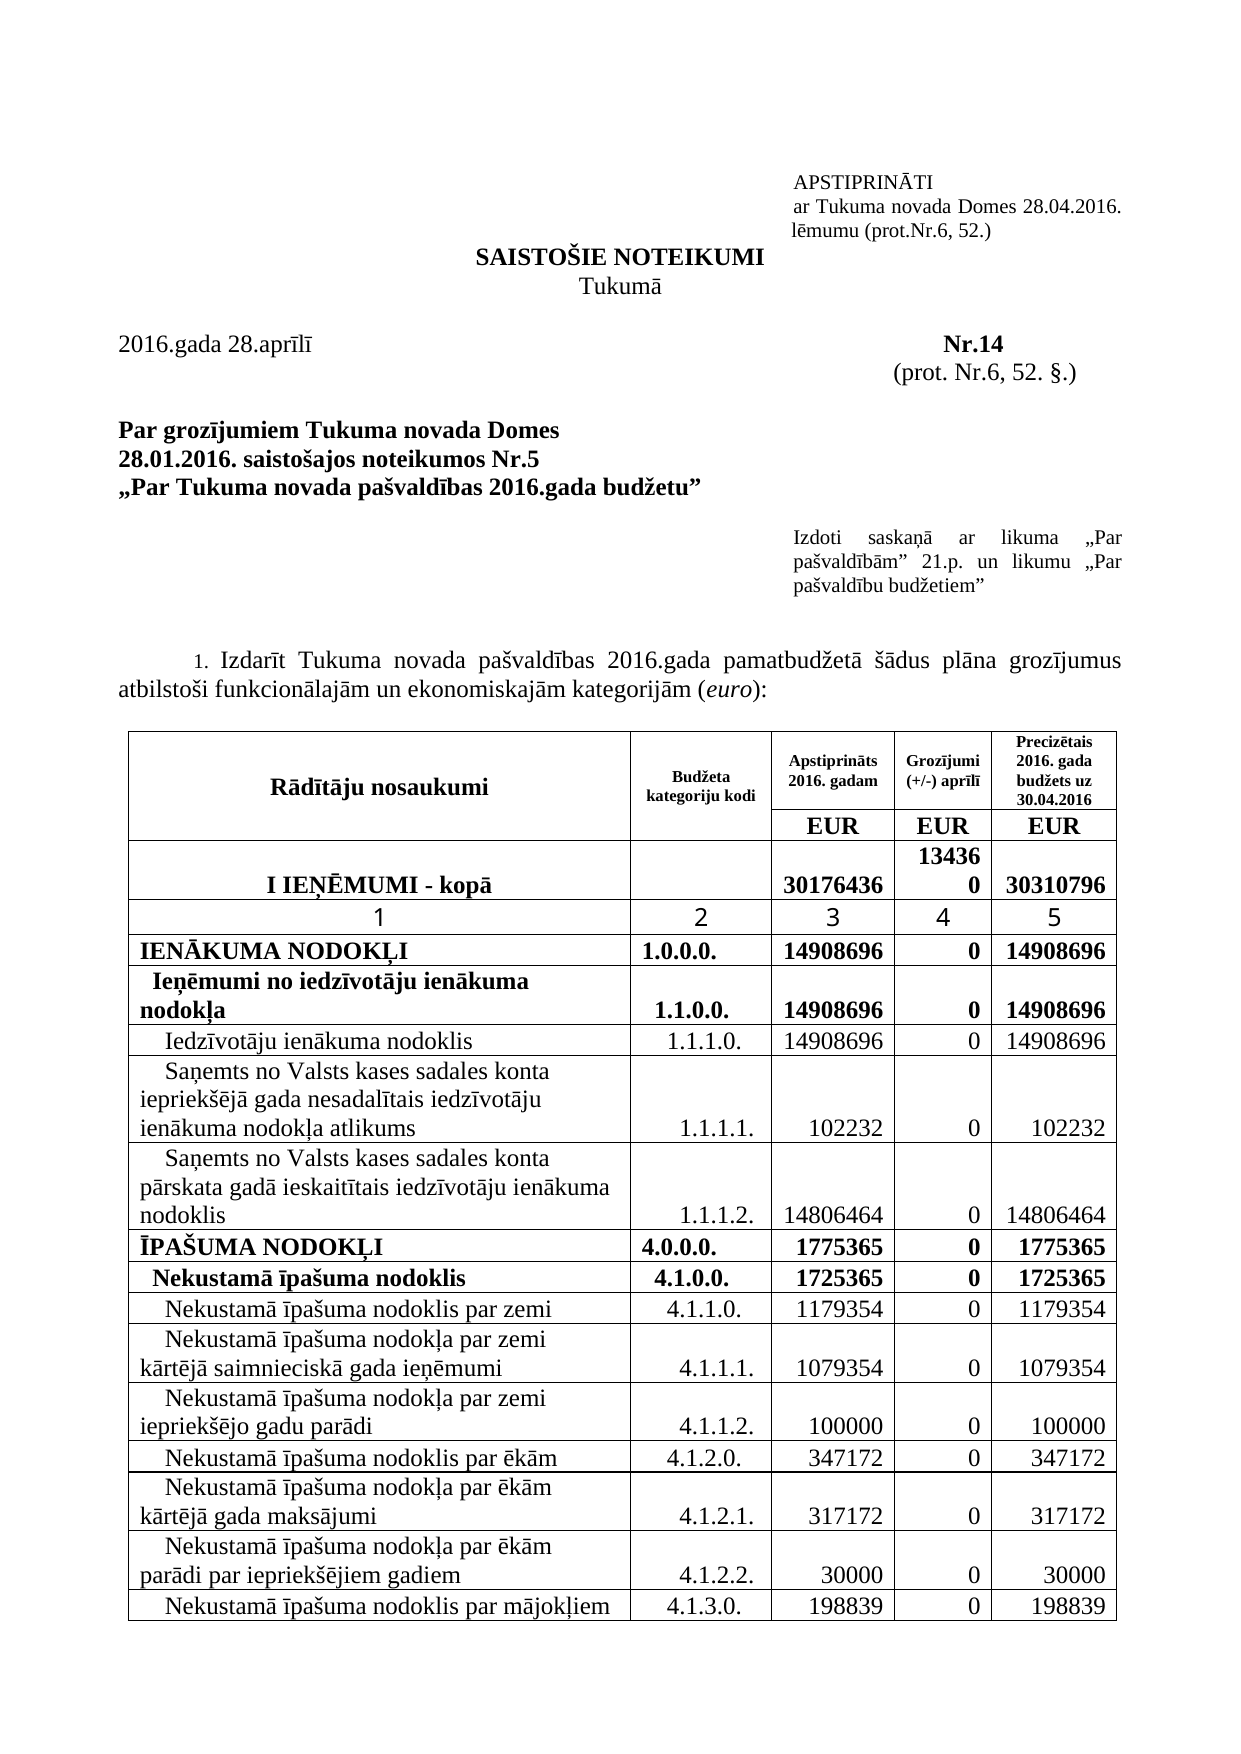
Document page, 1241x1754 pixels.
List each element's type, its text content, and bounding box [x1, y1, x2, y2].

table_cell 0 [895, 1473, 991, 1530]
text Par grozījumiem Tukuma novada Domes [118, 415, 1122, 444]
table_cell EUR [772, 810, 894, 840]
table_cell Nekustamā īpašuma nodokļa par ēkām kārtējā gada maksājumi [129, 1473, 630, 1530]
table_cell 1 [129, 900, 630, 934]
text 28.01.2016. saistošajos noteikumos Nr.5 [118, 444, 1122, 472]
table_cell Nekustamā īpašuma nodoklis par zemi [129, 1293, 630, 1323]
table_cell 30310796 [992, 841, 1116, 898]
table_cell 30000 [992, 1531, 1116, 1588]
text APSTIPRINĀTI [718, 170, 1202, 194]
table_cell 100000 [772, 1383, 894, 1440]
table_cell 1.1.1.1. [631, 1056, 771, 1142]
table_cell 30176436 [772, 841, 894, 898]
table_cell 317172 [772, 1473, 894, 1530]
table_cell 0 [895, 1590, 991, 1620]
table_cell Nekustamā īpašuma nodokļa par ēkām parādi par iepriekšējiem gadiem [129, 1531, 630, 1588]
table_cell 5 [992, 900, 1116, 934]
table_cell 2 [631, 900, 771, 934]
table_cell 1079354 [772, 1324, 894, 1382]
table_header Budžeta kategoriju kodi [631, 732, 771, 840]
table_cell 347172 [772, 1441, 894, 1471]
table_cell 4 [895, 900, 991, 934]
table_cell 14806464 [992, 1143, 1116, 1229]
table_cell Saņemts no Valsts kases sadales konta iepriekšējā gada nesadalītais iedzīvotāju ienākuma nodokļa atlikums [129, 1056, 630, 1142]
table_cell Iedzīvotāju ienākuma nodoklis [129, 1025, 630, 1055]
table_cell 0 [895, 1230, 991, 1261]
table_cell 30000 [772, 1531, 894, 1588]
table_cell Nekustamā īpašuma nodokļa par zemi kārtējā saimnieciskā gada ieņēmumi [129, 1324, 630, 1382]
table_cell 14806464 [772, 1143, 894, 1229]
text SAISTOŠIE NOTEIKUMI [118, 242, 1122, 271]
table_cell 4.1.1.1. [631, 1324, 771, 1382]
table_cell 1775365 [992, 1230, 1116, 1261]
table_cell 4.1.1.2. [631, 1383, 771, 1440]
table_cell 1775365 [772, 1230, 894, 1261]
table_cell 14908696 [992, 935, 1116, 965]
table_cell 14908696 [772, 935, 894, 965]
table_cell [631, 841, 771, 898]
table_cell 1.1.1.2. [631, 1143, 771, 1229]
table_cell 0 [895, 1531, 991, 1588]
table_cell 4.1.2.0. [631, 1441, 771, 1471]
table_cell ĪPAŠUMA NODOKĻI [129, 1230, 630, 1261]
table_cell 198839 [992, 1590, 1116, 1620]
table_header Precizētais 2016. gada budžets uz 30.04.2016 [992, 732, 1116, 809]
table_cell 102232 [772, 1056, 894, 1142]
table_cell 0 [895, 1293, 991, 1323]
text Izdoti saskaņā ar likuma „Par pašvaldībām” 21.p. un likumu „Par pašvaldību budžetiem” [793, 525, 1122, 597]
table_cell 1725365 [992, 1262, 1116, 1292]
table_cell EUR [992, 810, 1116, 840]
table_cell 1079354 [992, 1324, 1116, 1382]
table_header Rādītāju nosaukumi [129, 732, 630, 840]
table_cell Nekustamā īpašuma nodoklis [129, 1262, 630, 1292]
table_cell 0 [895, 1025, 991, 1055]
text (prot. Nr.6, 52. §.) [118, 357, 1122, 386]
table_cell 14908696 [992, 966, 1116, 1023]
table_cell 102232 [992, 1056, 1116, 1142]
table_cell 3 [772, 900, 894, 934]
table_cell 0 [895, 935, 991, 965]
table_cell 134360 [895, 841, 991, 898]
table_cell 0 [895, 1324, 991, 1382]
table_cell 4.1.2.2. [631, 1531, 771, 1588]
text 2016.gada 28.aprīlī Nr.14 [118, 329, 1122, 357]
table_cell 4.1.3.0. [631, 1590, 771, 1620]
table_cell 0 [895, 1441, 991, 1471]
table_cell Nekustamā īpašuma nodokļa par zemi iepriekšējo gadu parādi [129, 1383, 630, 1440]
table_cell EUR [895, 810, 991, 840]
table_cell Saņemts no Valsts kases sadales konta pārskata gadā ieskaitītais iedzīvotāju ienākuma nodoklis [129, 1143, 630, 1229]
table_cell 4.1.0.0. [631, 1262, 771, 1292]
table_cell 14908696 [772, 966, 894, 1023]
table_cell I IEŅĒMUMI - kopā [129, 841, 630, 898]
table_cell 0 [895, 1143, 991, 1229]
table_cell 1.1.0.0. [631, 966, 771, 1023]
text ar Tukuma novada Domes 28.04.2016. lēmumu (prot.Nr.6, 52.) [118, 194, 1122, 242]
table_cell 1179354 [772, 1293, 894, 1323]
table_cell 0 [895, 966, 991, 1023]
text „Par Tukuma novada pašvaldības 2016.gada budžetu” [118, 472, 1122, 501]
table_header Grozījumi (+/-) aprīlī [895, 732, 991, 809]
table_cell 317172 [992, 1473, 1116, 1530]
table_cell 0 [895, 1383, 991, 1440]
table_cell 198839 [772, 1590, 894, 1620]
table_cell 0 [895, 1056, 991, 1142]
table_cell 14908696 [992, 1025, 1116, 1055]
table_cell IENĀKUMA NODOKĻI [129, 935, 630, 965]
table_cell 100000 [992, 1383, 1116, 1440]
table_cell 4.1.1.0. [631, 1293, 771, 1323]
table_cell 14908696 [772, 1025, 894, 1055]
table_cell 1.1.1.0. [631, 1025, 771, 1055]
table_cell 1179354 [992, 1293, 1116, 1323]
table_cell Nekustamā īpašuma nodoklis par ēkām [129, 1441, 630, 1471]
table_cell Ieņēmumi no iedzīvotāju ienākuma nodokļa [129, 966, 630, 1023]
table_cell 347172 [992, 1441, 1116, 1471]
table_cell 1.0.0.0. [631, 935, 771, 965]
table_cell 1725365 [772, 1262, 894, 1292]
table_cell 4.0.0.0. [631, 1230, 771, 1261]
text 1. Izdarīt Tukuma novada pašvaldības 2016.gada pamatbudžetā šādus plāna grozījumus atbilstoši funkcionālajām un ekonomiskajām kategorijām (euro): [118, 646, 1122, 703]
text Tukumā [118, 271, 1122, 300]
table_cell Nekustamā īpašuma nodoklis par mājokļiem [129, 1590, 630, 1620]
table_cell 0 [895, 1262, 991, 1292]
table_header Apstiprināts 2016. gadam [772, 732, 894, 809]
table_cell 4.1.2.1. [631, 1473, 771, 1530]
